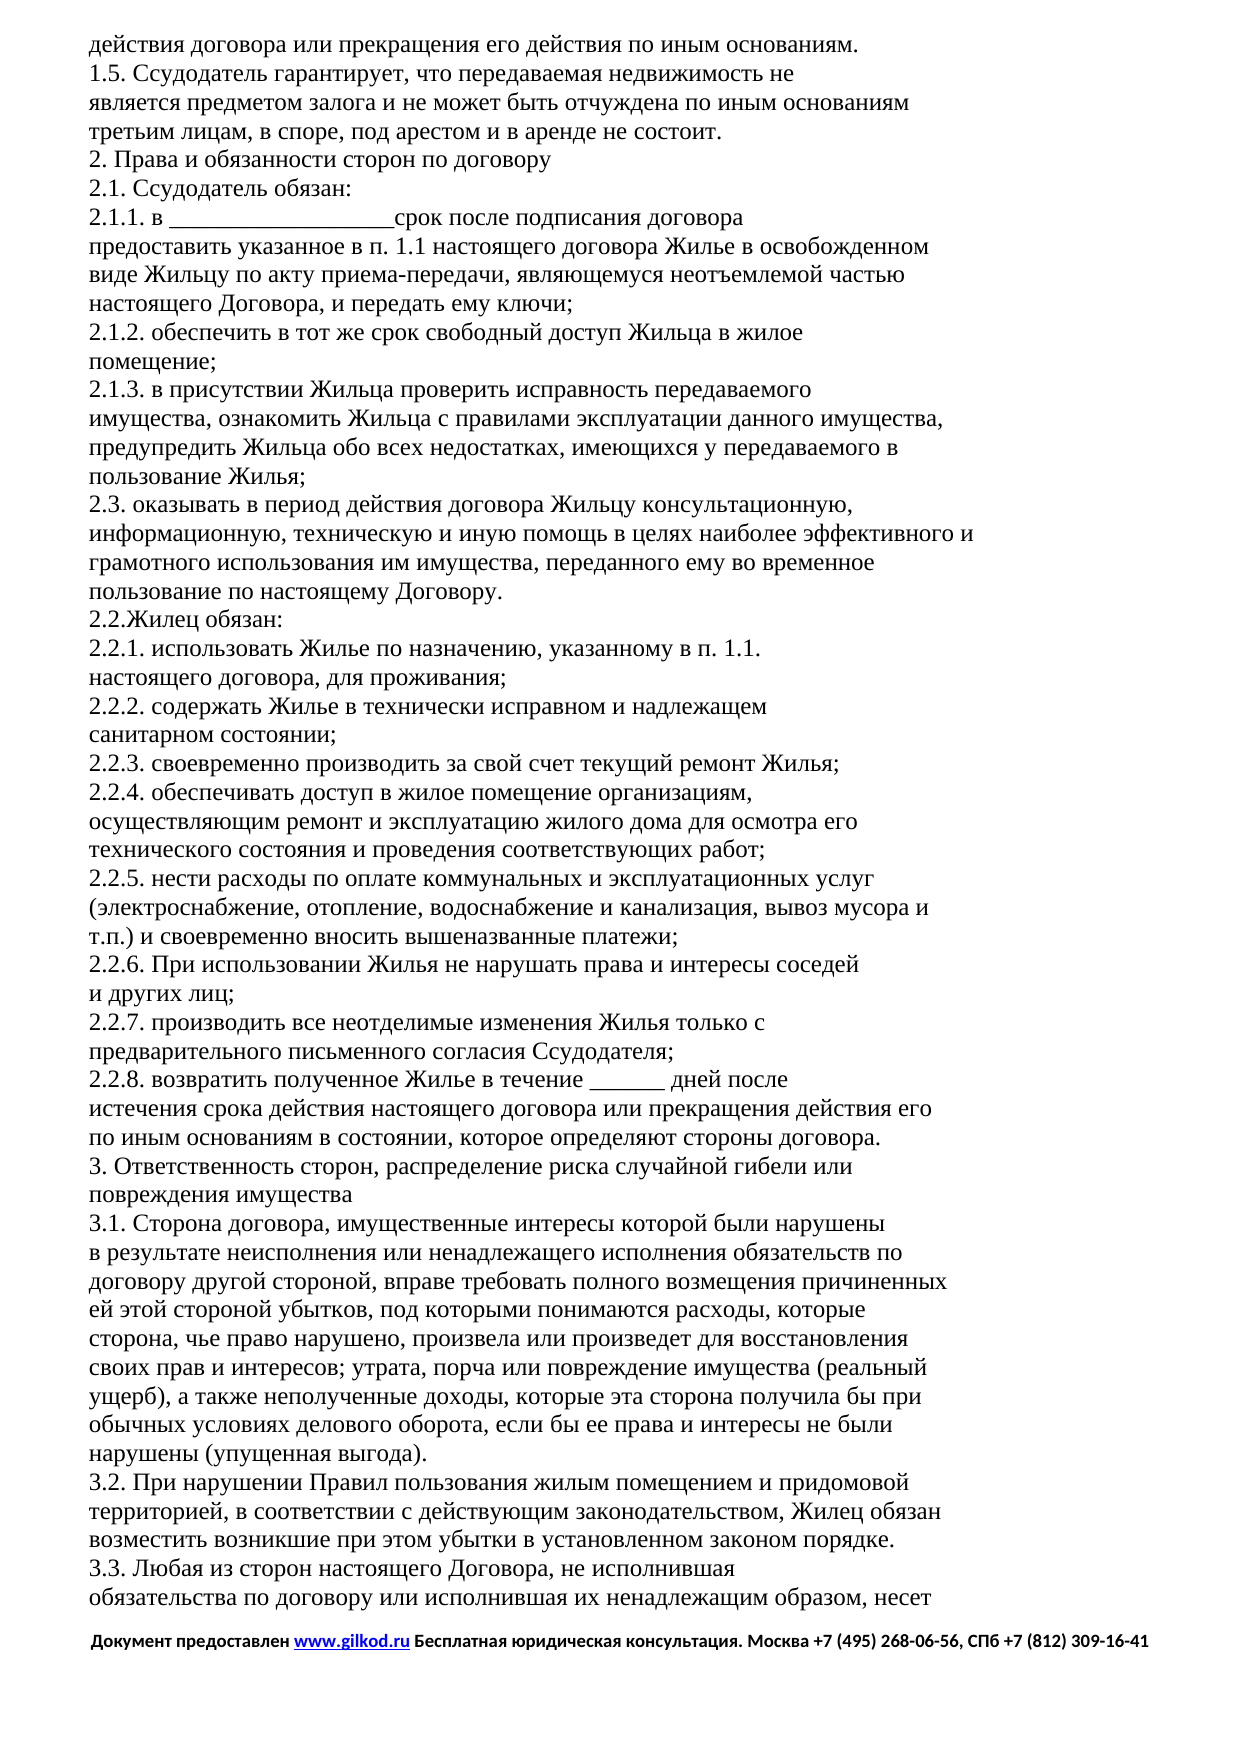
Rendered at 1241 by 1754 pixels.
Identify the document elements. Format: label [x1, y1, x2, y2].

text [89, 29, 1152, 1611]
